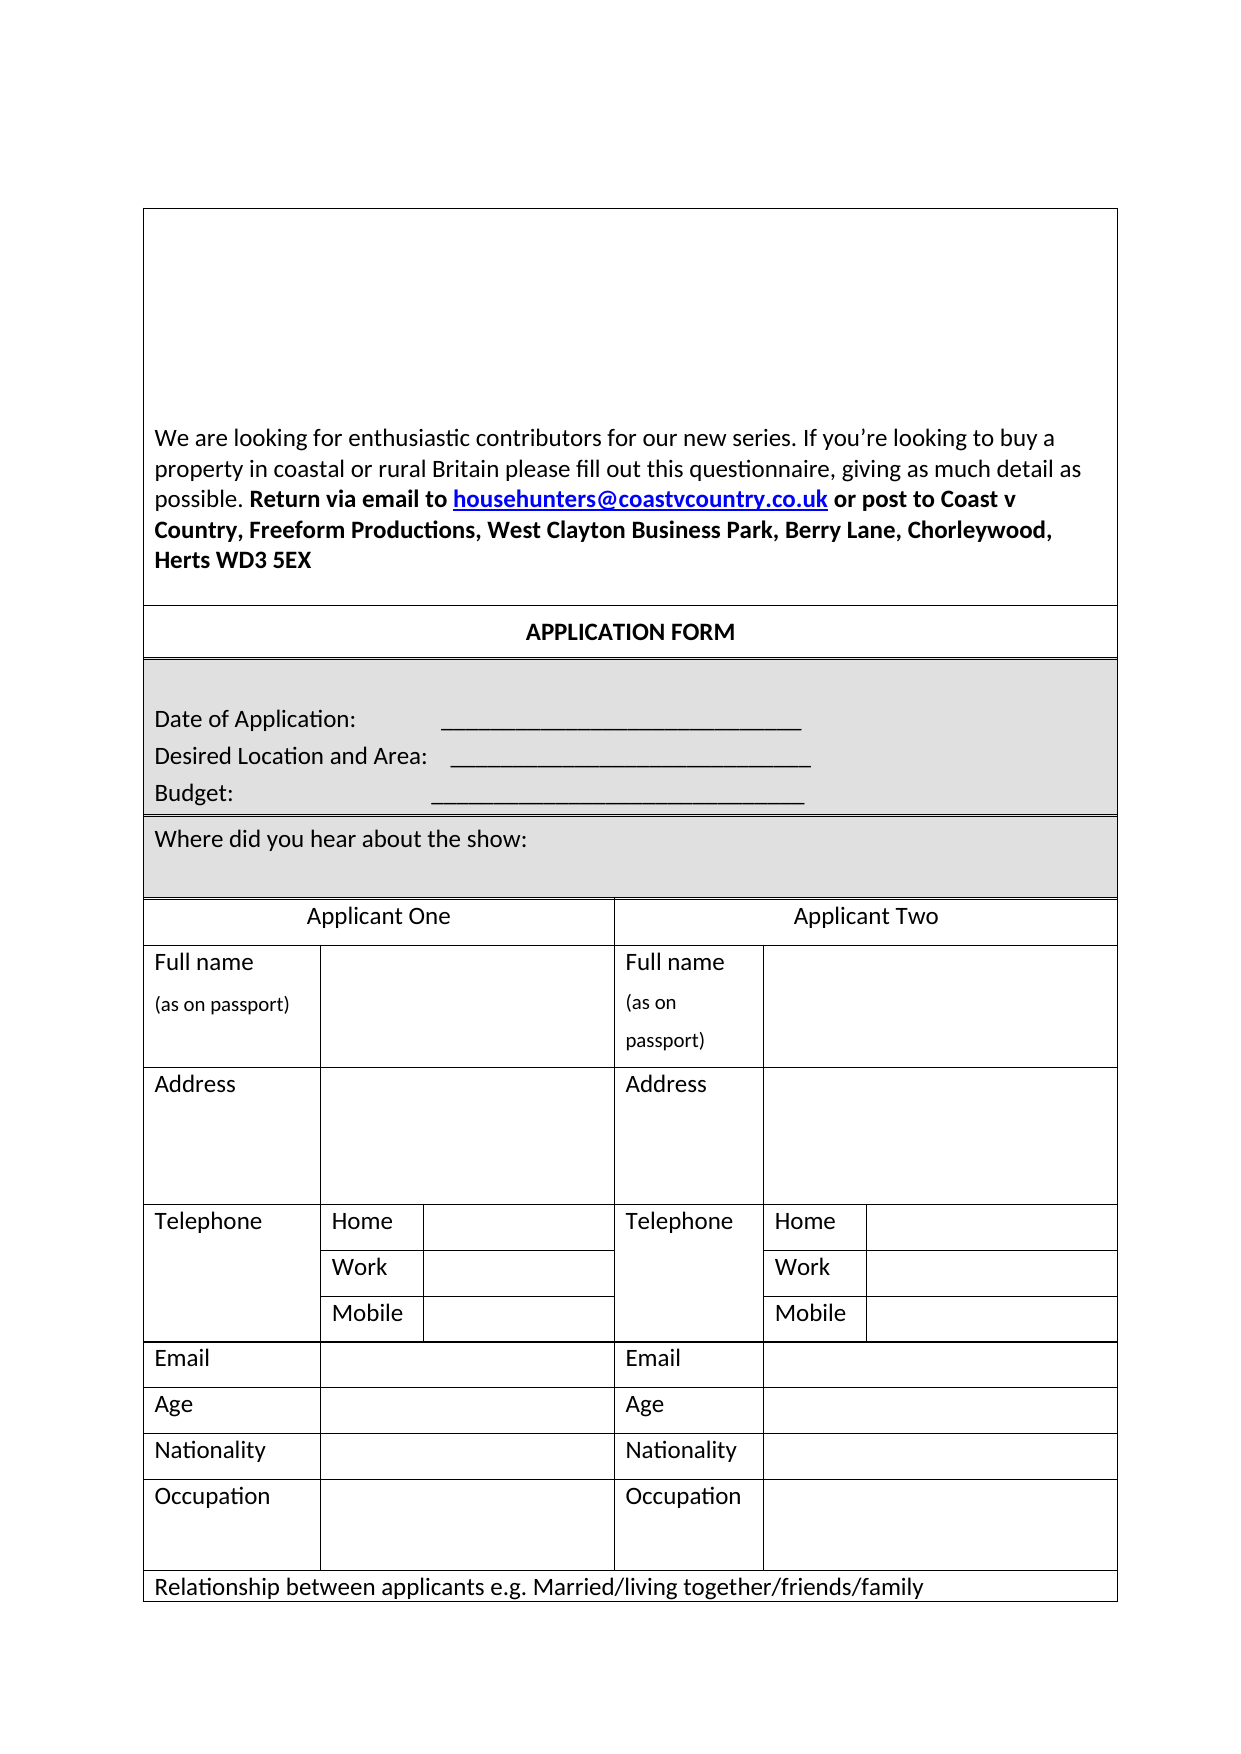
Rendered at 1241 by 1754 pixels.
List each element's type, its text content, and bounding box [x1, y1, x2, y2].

table_cell [764, 1434, 1117, 1479]
table_header We are looking for enthusiastic contributors for our new series. If you’re looking to buy a property in coastal or rural Britain please fill out this questionnaire, giving as much detail as possible. Return via email to househunters@coastvcountry.co.uk or post to Coast v Country, Freeform Productions, West Clayton Business Park, Berry Lane, Chorleywood, Herts WD3 5EX [144, 209, 1117, 605]
table_cell Work [321, 1251, 423, 1296]
table_cell [424, 1251, 614, 1296]
table_cell [764, 1388, 1117, 1433]
table_cell [424, 1297, 614, 1341]
table_cell Occupation [615, 1480, 763, 1570]
table_cell Nationality [615, 1434, 763, 1479]
table_cell [764, 946, 1117, 1067]
table_cell [867, 1205, 1117, 1250]
table_cell [424, 1205, 614, 1250]
table_cell Telephone [144, 1205, 320, 1341]
table_cell Address [144, 1068, 320, 1204]
table_cell [764, 1343, 1117, 1387]
table_cell Mobile [764, 1297, 866, 1341]
table_cell [867, 1297, 1117, 1341]
table_cell [321, 1343, 614, 1387]
table_cell Email [615, 1343, 763, 1387]
table_cell Home [321, 1205, 423, 1250]
table_cell APPLICATION FORM [144, 606, 1117, 657]
table_cell Address [615, 1068, 763, 1204]
table_cell Where did you hear about the show: [144, 817, 1117, 897]
table_cell Nationality [144, 1434, 320, 1479]
table_cell [321, 1434, 614, 1479]
table_cell [321, 946, 614, 1067]
table_cell [321, 1388, 614, 1433]
table_cell Mobile [321, 1297, 423, 1341]
table_cell [321, 1068, 614, 1204]
table_cell Age [144, 1388, 320, 1433]
table_cell Occupation [144, 1480, 320, 1570]
table_cell [764, 1480, 1117, 1570]
table_cell [321, 1480, 614, 1570]
table_cell Date of Application: _____________________________ Desired Location and Area: _____________________________ Budget: ______________________________ [144, 660, 1117, 814]
table_cell Applicant Two [615, 900, 1117, 944]
table_cell Work [764, 1251, 866, 1296]
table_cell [144, 1571, 1117, 1601]
table_cell Full name (as on passport) [144, 946, 320, 1067]
table_cell Email [144, 1343, 320, 1387]
table_cell Applicant One [144, 900, 614, 944]
table_cell [764, 1068, 1117, 1204]
table_cell Telephone [615, 1205, 763, 1341]
table_cell [867, 1251, 1117, 1296]
table_cell Full name (as on passport) [615, 946, 763, 1067]
table_cell Age [615, 1388, 763, 1433]
table_cell Home [764, 1205, 866, 1250]
